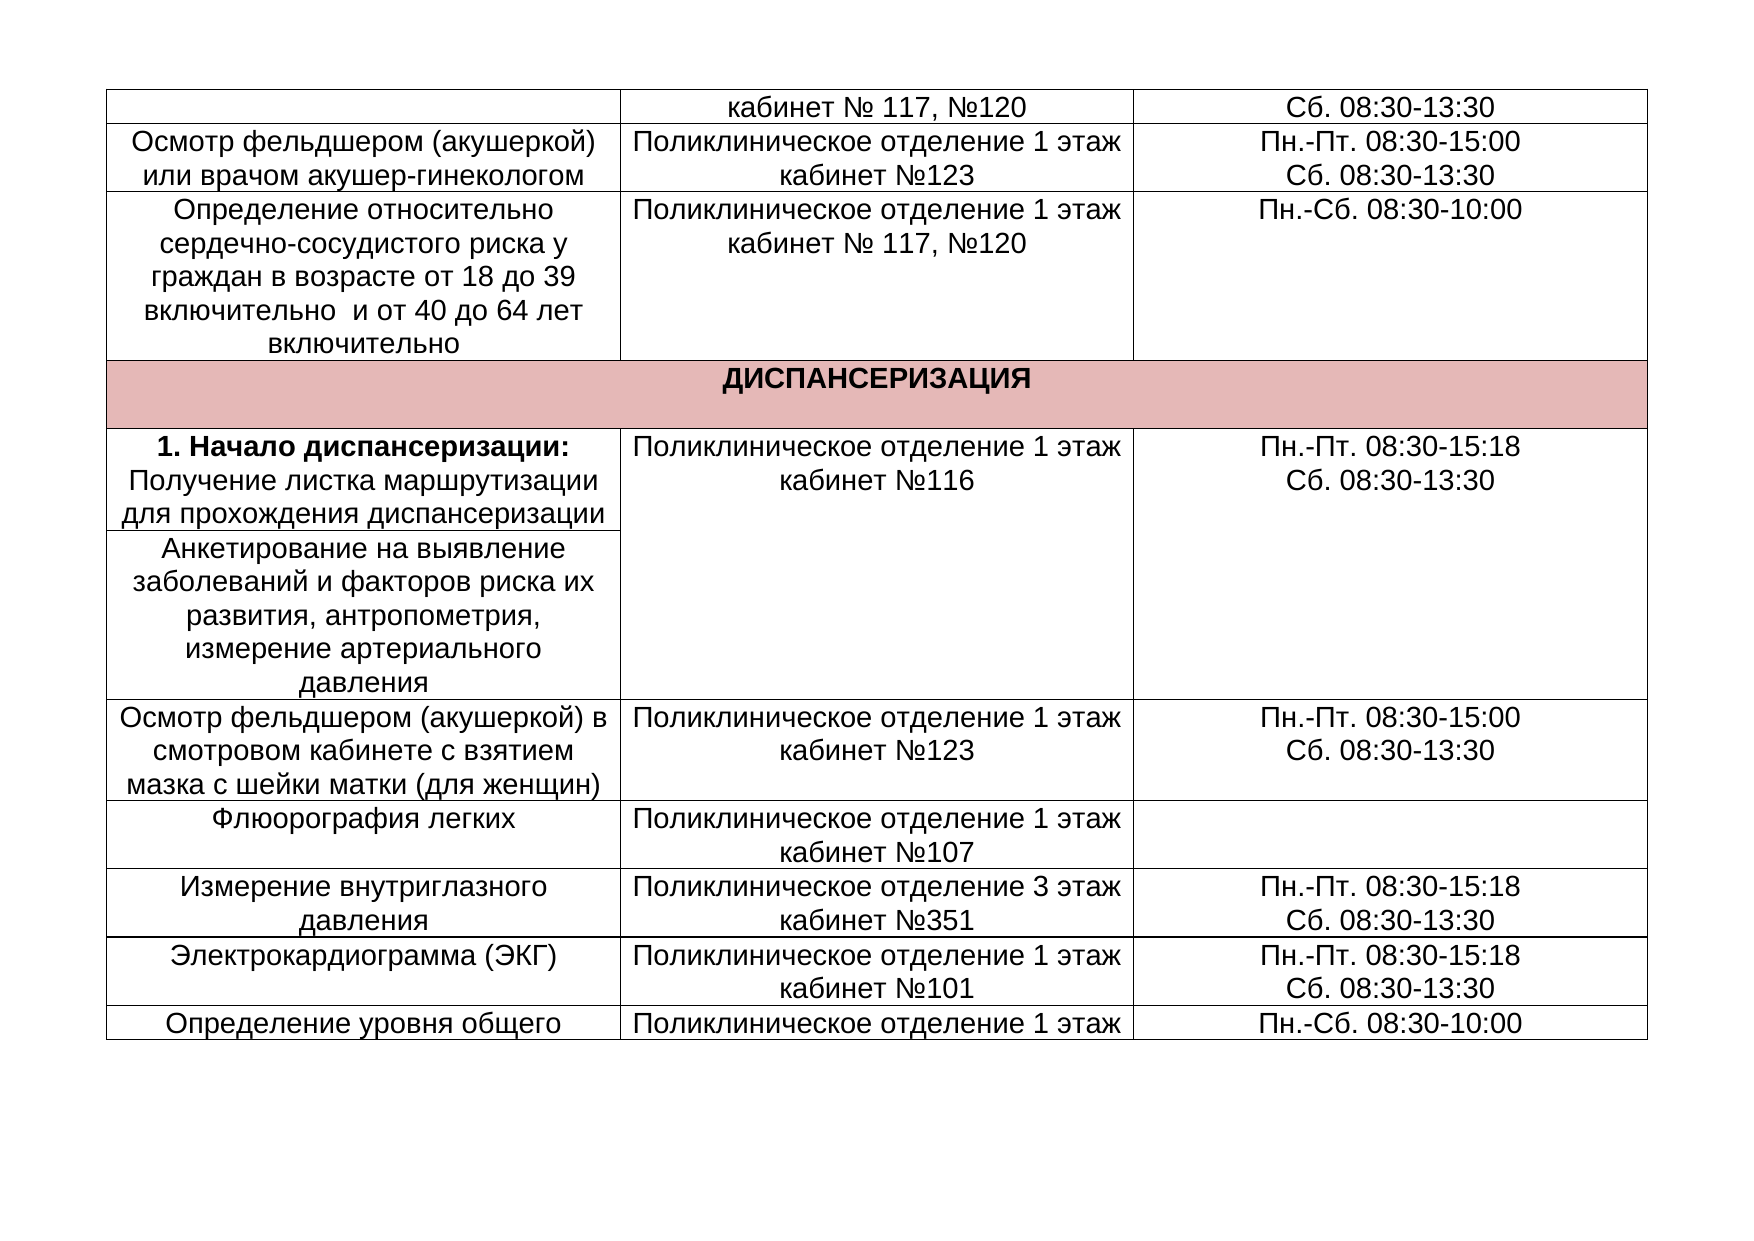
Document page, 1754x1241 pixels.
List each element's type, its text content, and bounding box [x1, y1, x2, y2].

table_cell Пн.-Пт. 08:30-15:18 Сб. 08:30-13:30 [1134, 869, 1647, 936]
table_cell Пн.-Пт. 08:30-15:18 Сб. 08:30-13:30 [1134, 938, 1647, 1004]
table_cell Пн.-Пт. 08:30-15:18 Сб. 08:30-13:30 [1134, 429, 1647, 698]
table_cell Определение относительно сердечно-сосудистого риска у граждан в возрасте от 18 до 39 включительно и от 40 до 64 лет включительно [107, 192, 620, 360]
table_cell Поликлиническое отделение 1 этаж кабинет №116 [621, 429, 1133, 698]
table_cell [1134, 90, 1647, 123]
table_cell Флюорография легких [107, 801, 620, 868]
table_cell [1134, 801, 1647, 868]
table_cell Поликлиническое отделение 1 этаж кабинет №123 [621, 124, 1133, 191]
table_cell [107, 90, 620, 123]
table_cell Пн.-Пт. 08:30-15:00 Сб. 08:30-13:30 [1134, 124, 1647, 191]
table_cell 1. Начало диспансеризации: Получение листка маршрутизации для прохождения диспансеризации [107, 429, 620, 530]
table_cell Пн.-Сб. 08:30-10:00 [1134, 192, 1647, 360]
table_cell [621, 1006, 1133, 1039]
table_cell Пн.-Пт. 08:30-15:00 Сб. 08:30-13:30 [1134, 700, 1647, 800]
table_cell Поликлиническое отделение 1 этаж кабинет № 117, №120 [621, 192, 1133, 360]
table_cell Осмотр фельдшером (акушеркой) или врачом акушер-гинекологом [107, 124, 620, 191]
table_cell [107, 1006, 620, 1039]
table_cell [621, 90, 1133, 123]
table_cell Измерение внутриглазного давления [107, 869, 620, 936]
table_cell Поликлиническое отделение 3 этаж кабинет №351 [621, 869, 1133, 936]
table_cell Осмотр фельдшером (акушеркой) в смотровом кабинете с взятием мазка с шейки матки (для женщин) [107, 700, 620, 800]
table_cell Анкетирование на выявление заболеваний и факторов риска их развития, антропометрия, измерение артериального давления [107, 531, 620, 698]
table_cell ДИСПАНСЕРИЗАЦИЯ [107, 361, 1647, 428]
table_cell Поликлиническое отделение 1 этаж кабинет №123 [621, 700, 1133, 800]
table_cell Электрокардиограмма (ЭКГ) [107, 938, 620, 1004]
table_cell Поликлиническое отделение 1 этаж кабинет №107 [621, 801, 1133, 868]
table_cell Поликлиническое отделение 1 этаж кабинет №101 [621, 938, 1133, 1004]
table_cell Пн.-Сб. 08:30-10:00 [1134, 1006, 1647, 1039]
